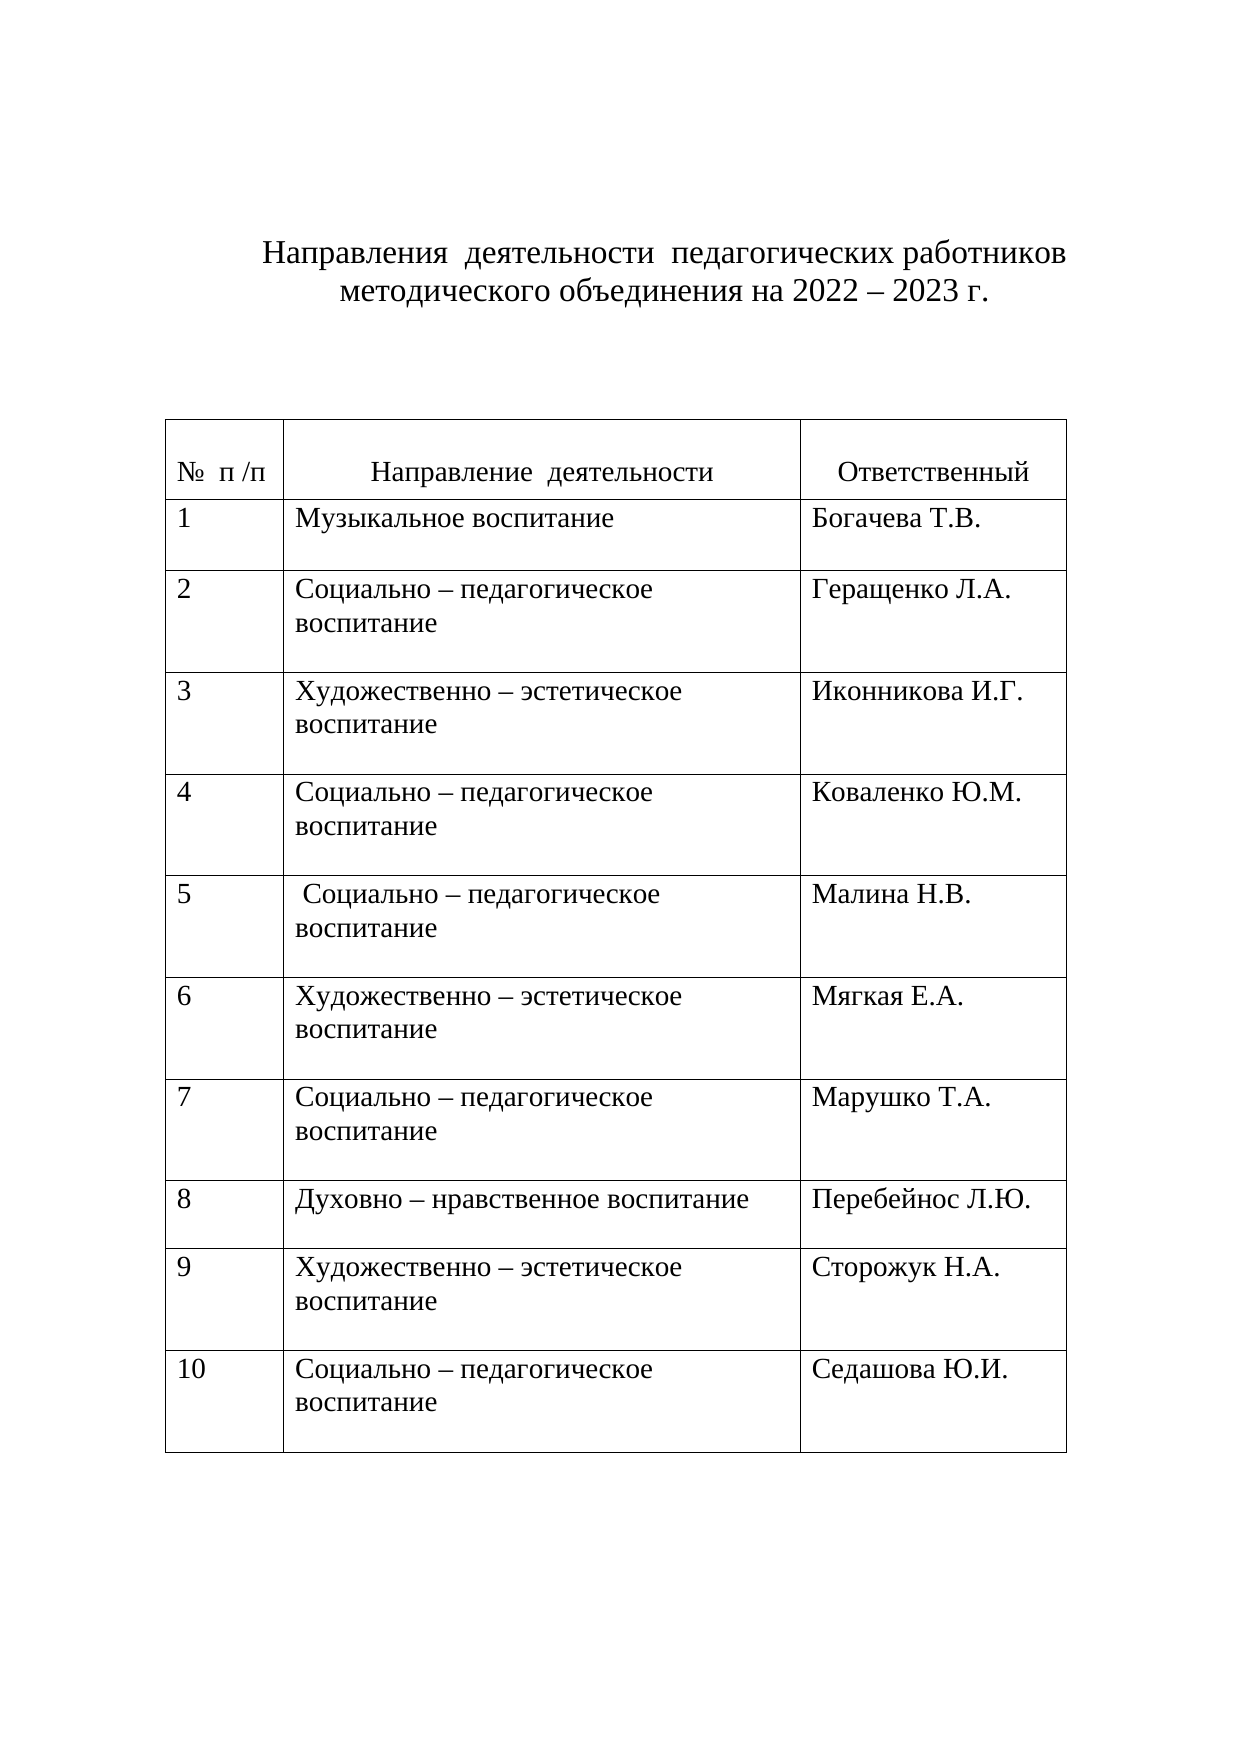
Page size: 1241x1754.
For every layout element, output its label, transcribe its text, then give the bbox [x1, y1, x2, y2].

table_cell 1 [166, 500, 283, 570]
table_header Направление деятельности [284, 420, 800, 499]
table_cell Художественно – эстетическое воспитание [284, 673, 800, 773]
table_cell 7 [166, 1080, 283, 1180]
table_cell Перебейнос Л.Ю. [801, 1181, 1066, 1248]
table_cell 5 [166, 876, 283, 977]
table_cell Духовно – нравственное воспитание [284, 1181, 800, 1248]
table_cell Музыкальное воспитание [284, 500, 800, 570]
table_cell Мягкая Е.А. [801, 978, 1066, 1078]
table_cell 2 [166, 571, 283, 672]
table_cell 8 [166, 1181, 283, 1248]
table_cell Социально – педагогическое воспитание [284, 1080, 800, 1180]
table_cell Социально – педагогическое воспитание [284, 1351, 800, 1452]
table_cell 3 [166, 673, 283, 773]
table_cell 6 [166, 978, 283, 1078]
table_header № п /п [166, 420, 283, 499]
text Направления деятельности педагогических работников [177, 232, 1152, 271]
table_cell Социально – педагогическое воспитание [284, 571, 800, 672]
table_cell Художественно – эстетическое воспитание [284, 978, 800, 1078]
text методического объединения на 2022 – 2023 г. [177, 271, 1152, 309]
table_cell Сторожук Н.А. [801, 1249, 1066, 1350]
table_cell Богачева Т.В. [801, 500, 1066, 570]
table_cell 9 [166, 1249, 283, 1350]
table_cell 10 [166, 1351, 283, 1452]
table_header Ответственный [801, 420, 1066, 499]
table_cell Геращенко Л.А. [801, 571, 1066, 672]
table_cell Коваленко Ю.М. [801, 775, 1066, 875]
table_cell Марушко Т.А. [801, 1080, 1066, 1180]
table_cell Малина Н.В. [801, 876, 1066, 977]
table_cell Иконникова И.Г. [801, 673, 1066, 773]
table_cell Седашова Ю.И. [801, 1351, 1066, 1452]
table_cell Социально – педагогическое воспитание [284, 775, 800, 875]
table_cell Художественно – эстетическое воспитание [284, 1249, 800, 1350]
table_cell Социально – педагогическое воспитание [284, 876, 800, 977]
table_cell 4 [166, 775, 283, 875]
